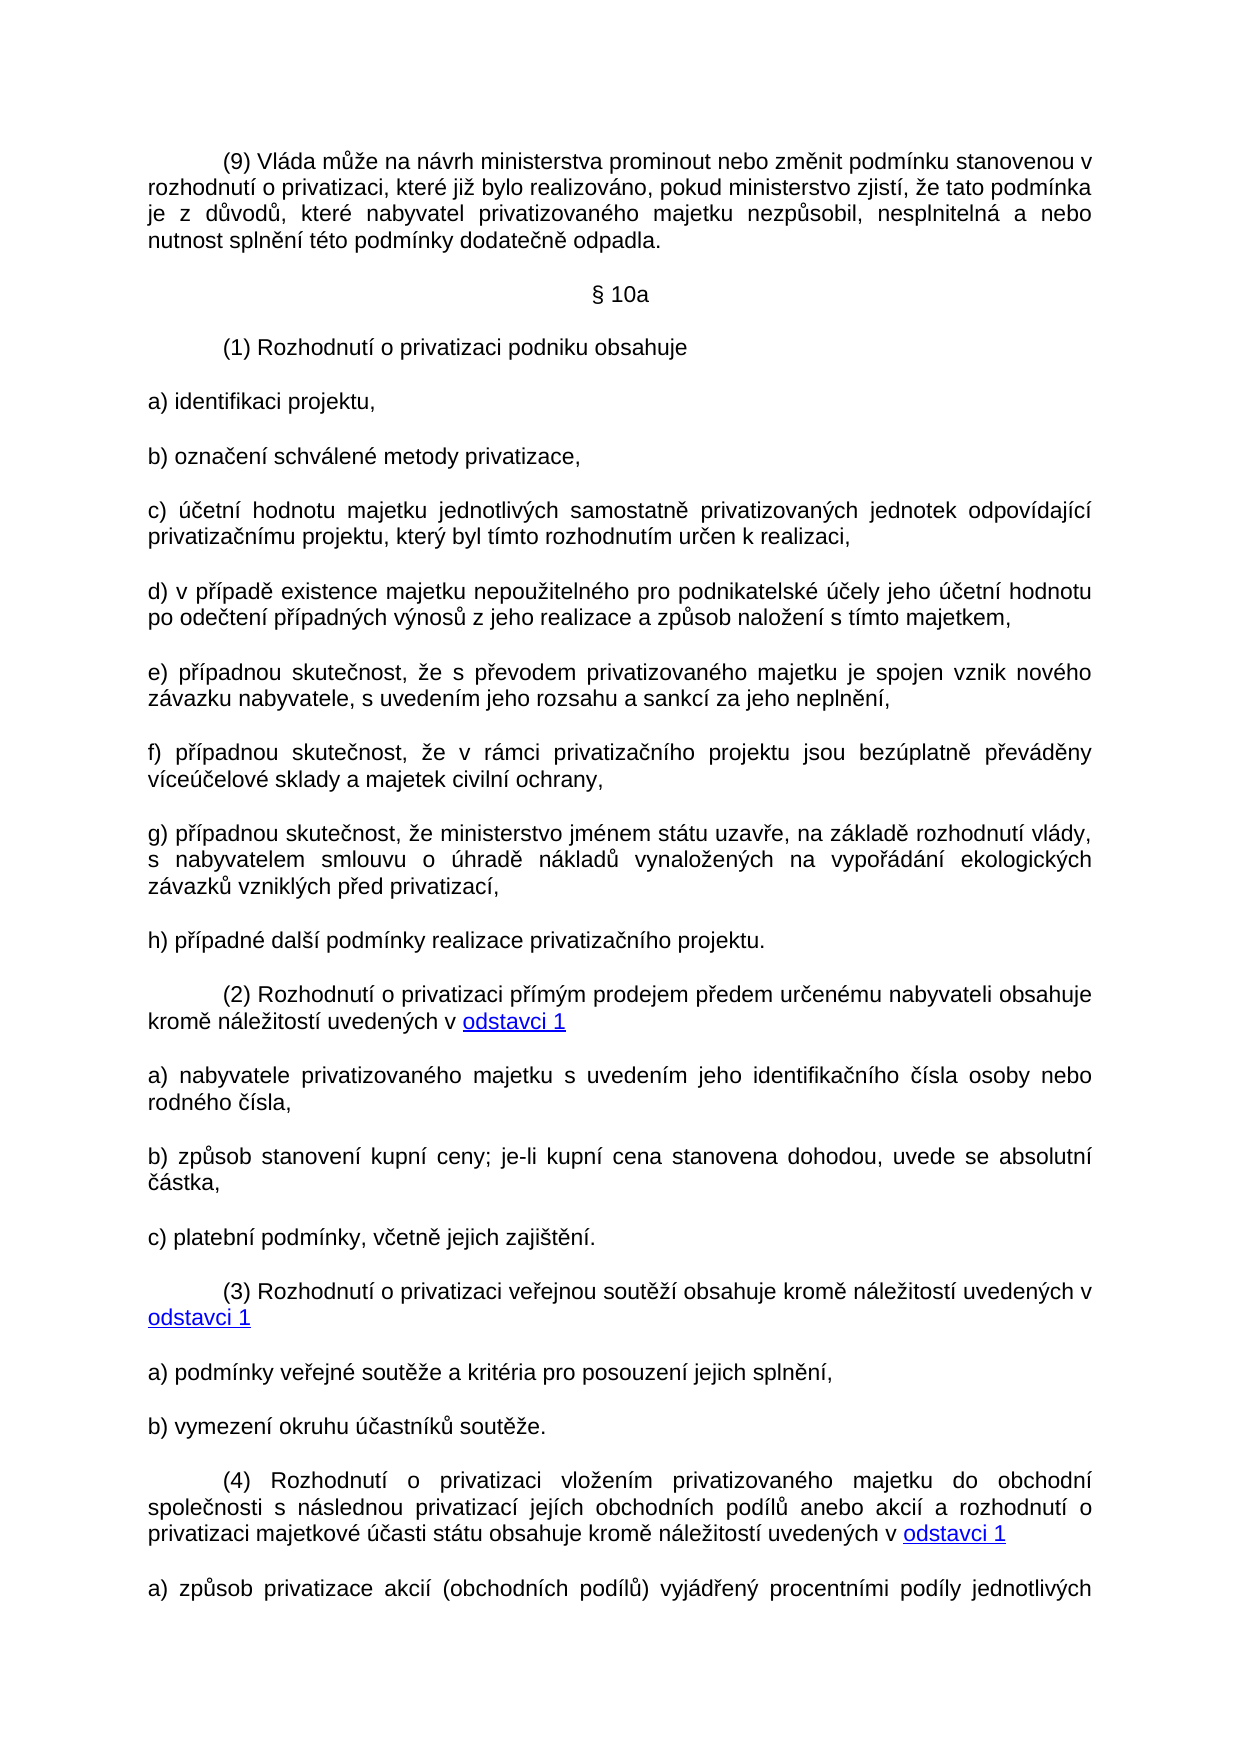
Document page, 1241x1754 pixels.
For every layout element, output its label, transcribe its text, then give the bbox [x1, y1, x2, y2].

text c) platební podmínky, včetně jejich zajištění. [148, 1223, 1092, 1250]
text a) podmínky veřejné soutěže a kritéria pro posouzení jejich splnění, [148, 1359, 1092, 1385]
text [148, 1574, 1092, 1601]
text (4) Rozhodnutí o privatizaci vložením privatizovaného majetku do obchodní společnosti s následnou privatizací jejích obchodních podílů anebo akcií a rozhodnutí o privatizaci majetkové účasti státu obsahuje kromě náležitostí uvedených v odstavci 1 [148, 1467, 1092, 1546]
text (1) Rozhodnutí o privatizaci podniku obsahuje [148, 334, 1092, 360]
text § 10a [148, 281, 1092, 307]
text a) identifikaci projektu, [148, 388, 1092, 414]
text h) případné další podmínky realizace privatizačního projektu. [148, 927, 1092, 953]
text f) případnou skutečnost, že v rámci privatizačního projektu jsou bezúplatně převáděny víceúčelové sklady a majetek civilní ochrany, [148, 739, 1092, 792]
text a) nabyvatele privatizovaného majetku s uvedením jeho identifikačního čísla osoby nebo rodného čísla, [148, 1062, 1092, 1115]
text (2) Rozhodnutí o privatizaci přímým prodejem předem určenému nabyvateli obsahuje kromě náležitostí uvedených v odstavci 1 [148, 981, 1092, 1034]
text b) způsob stanovení kupní ceny; je-li kupní cena stanovena dohodou, uvede se absolutní částka, [148, 1143, 1092, 1196]
text e) případnou skutečnost, že s převodem privatizovaného majetku je spojen vznik nového závazku nabyvatele, s uvedením jeho rozsahu a sankcí za jeho neplnění, [148, 658, 1092, 711]
text (3) Rozhodnutí o privatizaci veřejnou soutěží obsahuje kromě náležitostí uvedených v odstavci 1 [148, 1278, 1092, 1331]
text b) označení schválené metody privatizace, [148, 443, 1092, 469]
text b) vymezení okruhu účastníků soutěže. [148, 1413, 1092, 1439]
text (9) Vláda může na návrh ministerstva prominout nebo změnit podmínku stanovenou v rozhodnutí o privatizaci, které již bylo realizováno, pokud ministerstvo zjistí, že tato podmínka je z důvodů, které nabyvatel privatizovaného majetku nezpůsobil, nesplnitelná a nebo nutnost splnění této podmínky dodatečně odpadla. [148, 148, 1092, 253]
text g) případnou skutečnost, že ministerstvo jménem státu uzavře, na základě rozhodnutí vlády, s nabyvatelem smlouvu o úhradě nákladů vynaložených na vypořádání ekologických závazků vzniklých před privatizací, [148, 820, 1092, 899]
text d) v případě existence majetku nepoužitelného pro podnikatelské účely jeho účetní hodnotu po odečtení případných výnosů z jeho realizace a způsob naložení s tímto majetkem, [148, 578, 1092, 630]
text c) účetní hodnotu majetku jednotlivých samostatně privatizovaných jednotek odpovídající privatizačnímu projektu, který byl tímto rozhodnutím určen k realizaci, [148, 497, 1092, 550]
